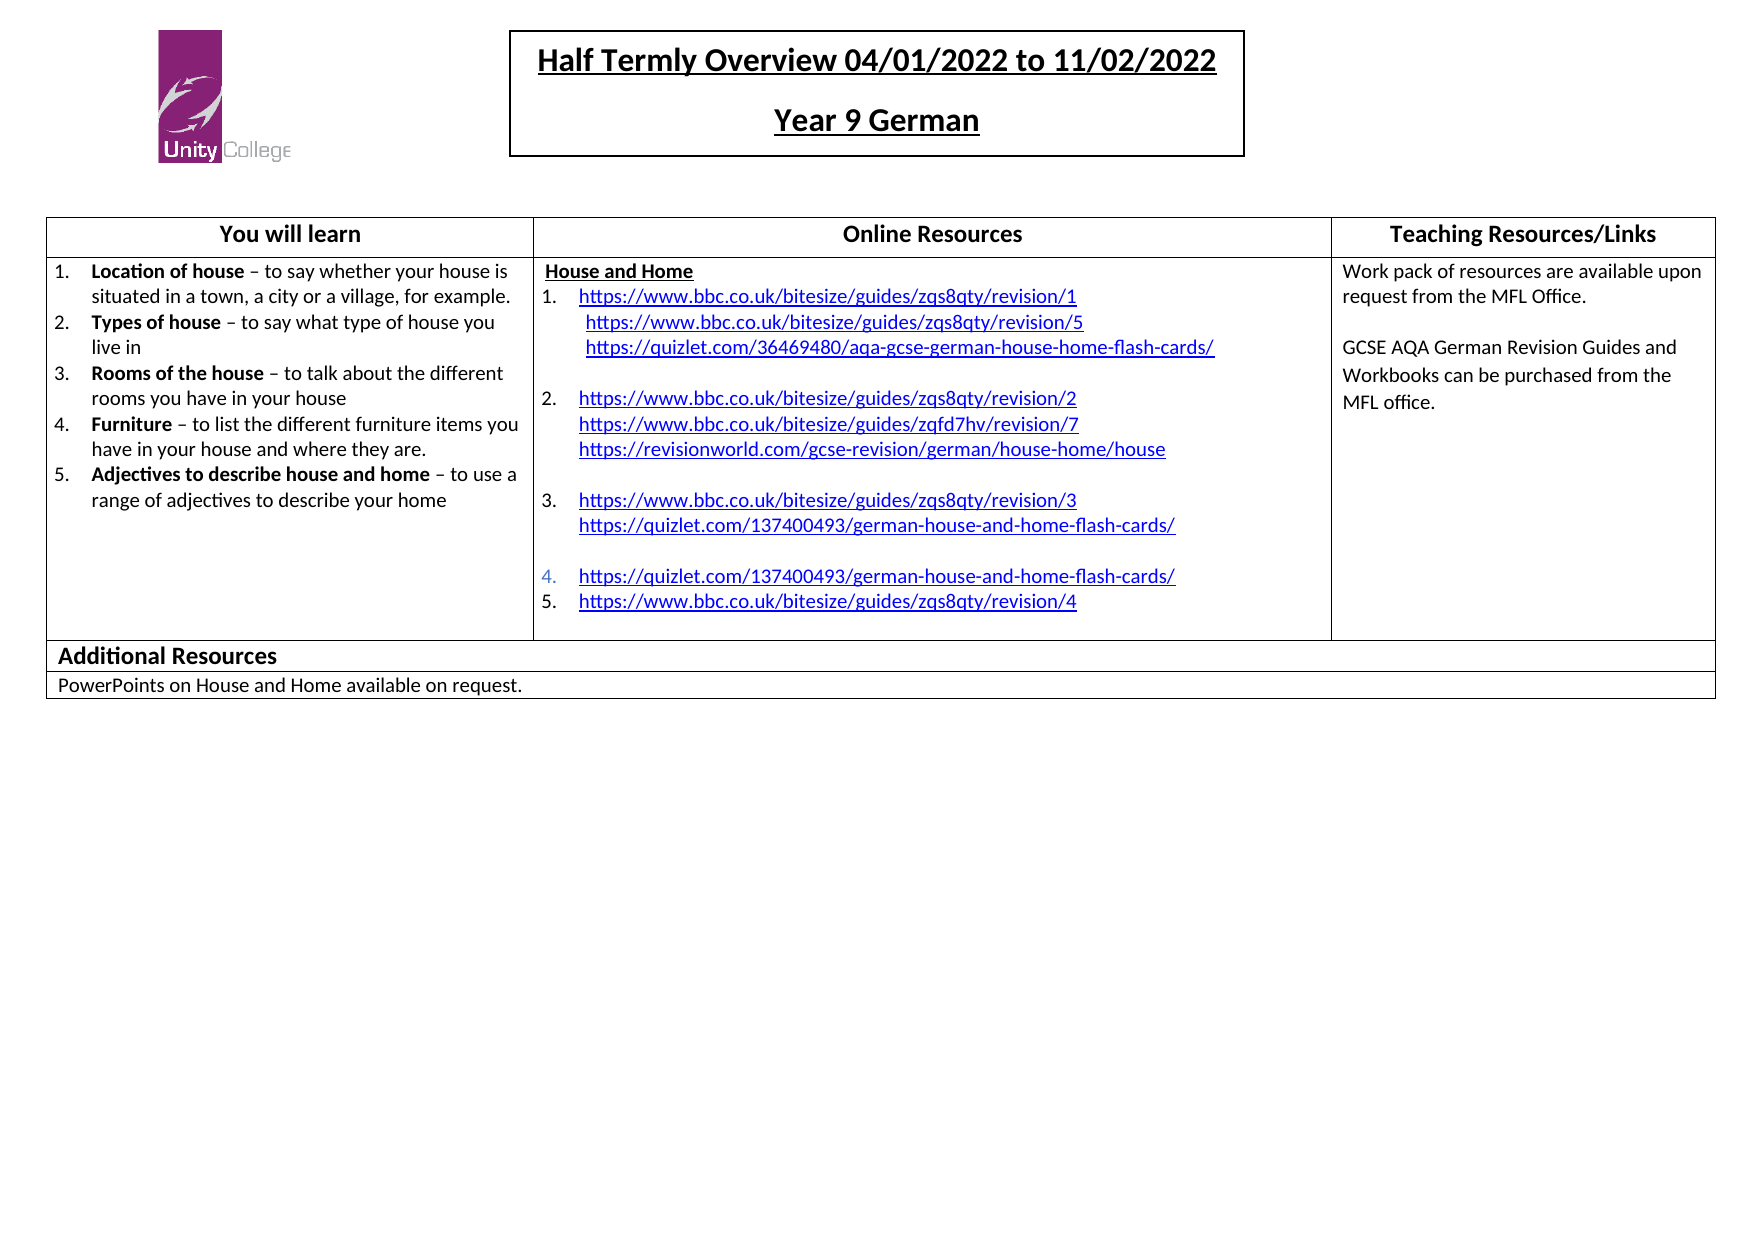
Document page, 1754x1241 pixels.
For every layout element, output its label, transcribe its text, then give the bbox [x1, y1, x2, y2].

table_cell House and Home https://www.bbc.co.uk/bitesize/guides/zqs8qty/revision/1 https://www.bbc.co.uk/bitesize/guides/zqs8qty/revision/5 https://quizlet.com/36469480/aqa-gcse-german-house-home-flash-cards/ https://www.bbc.co.uk/bitesize/guides/zqs8qty/revision/2 https://www.bbc.co.uk/bitesize/guides/zqfd7hv/revision/7 https://revisionworld.com/gcse-revision/german/house-home/house https://www.bbc.co.uk/bitesize/guides/zqs8qty/revision/3 https://quizlet.com/137400493/german-house-and-home-flash-cards/ https://quizlet.com/137400493/german-house-and-home-flash-cards/ https://www.bbc.co.uk/bitesize/guides/zqs8qty/revision/4 [534, 258, 1331, 639]
table_cell Work pack of resources are available upon request from the MFL Office. GCSE AQA German Revision Guides and Workbooks can be purchased from the MFL office. [1332, 258, 1715, 639]
table_cell Additional Resources [47, 641, 1715, 671]
table_header You will learn [47, 218, 533, 257]
table_cell Location of house – to say whether your house is situated in a town, a city or a village, for example. Types of house – to say what type of house you live in Rooms of the house – to talk about the different rooms you have in your house Furniture – to list the different furniture items you have in your house and where they are. Adjectives to describe house and home – to use a range of adjectives to describe your home [47, 258, 533, 639]
picture [156, 30, 291, 162]
table_header Teaching Resources/Links [1332, 218, 1715, 257]
table_header Online Resources [534, 218, 1331, 257]
table_cell PowerPoints on House and Home available on request. [47, 672, 1715, 697]
